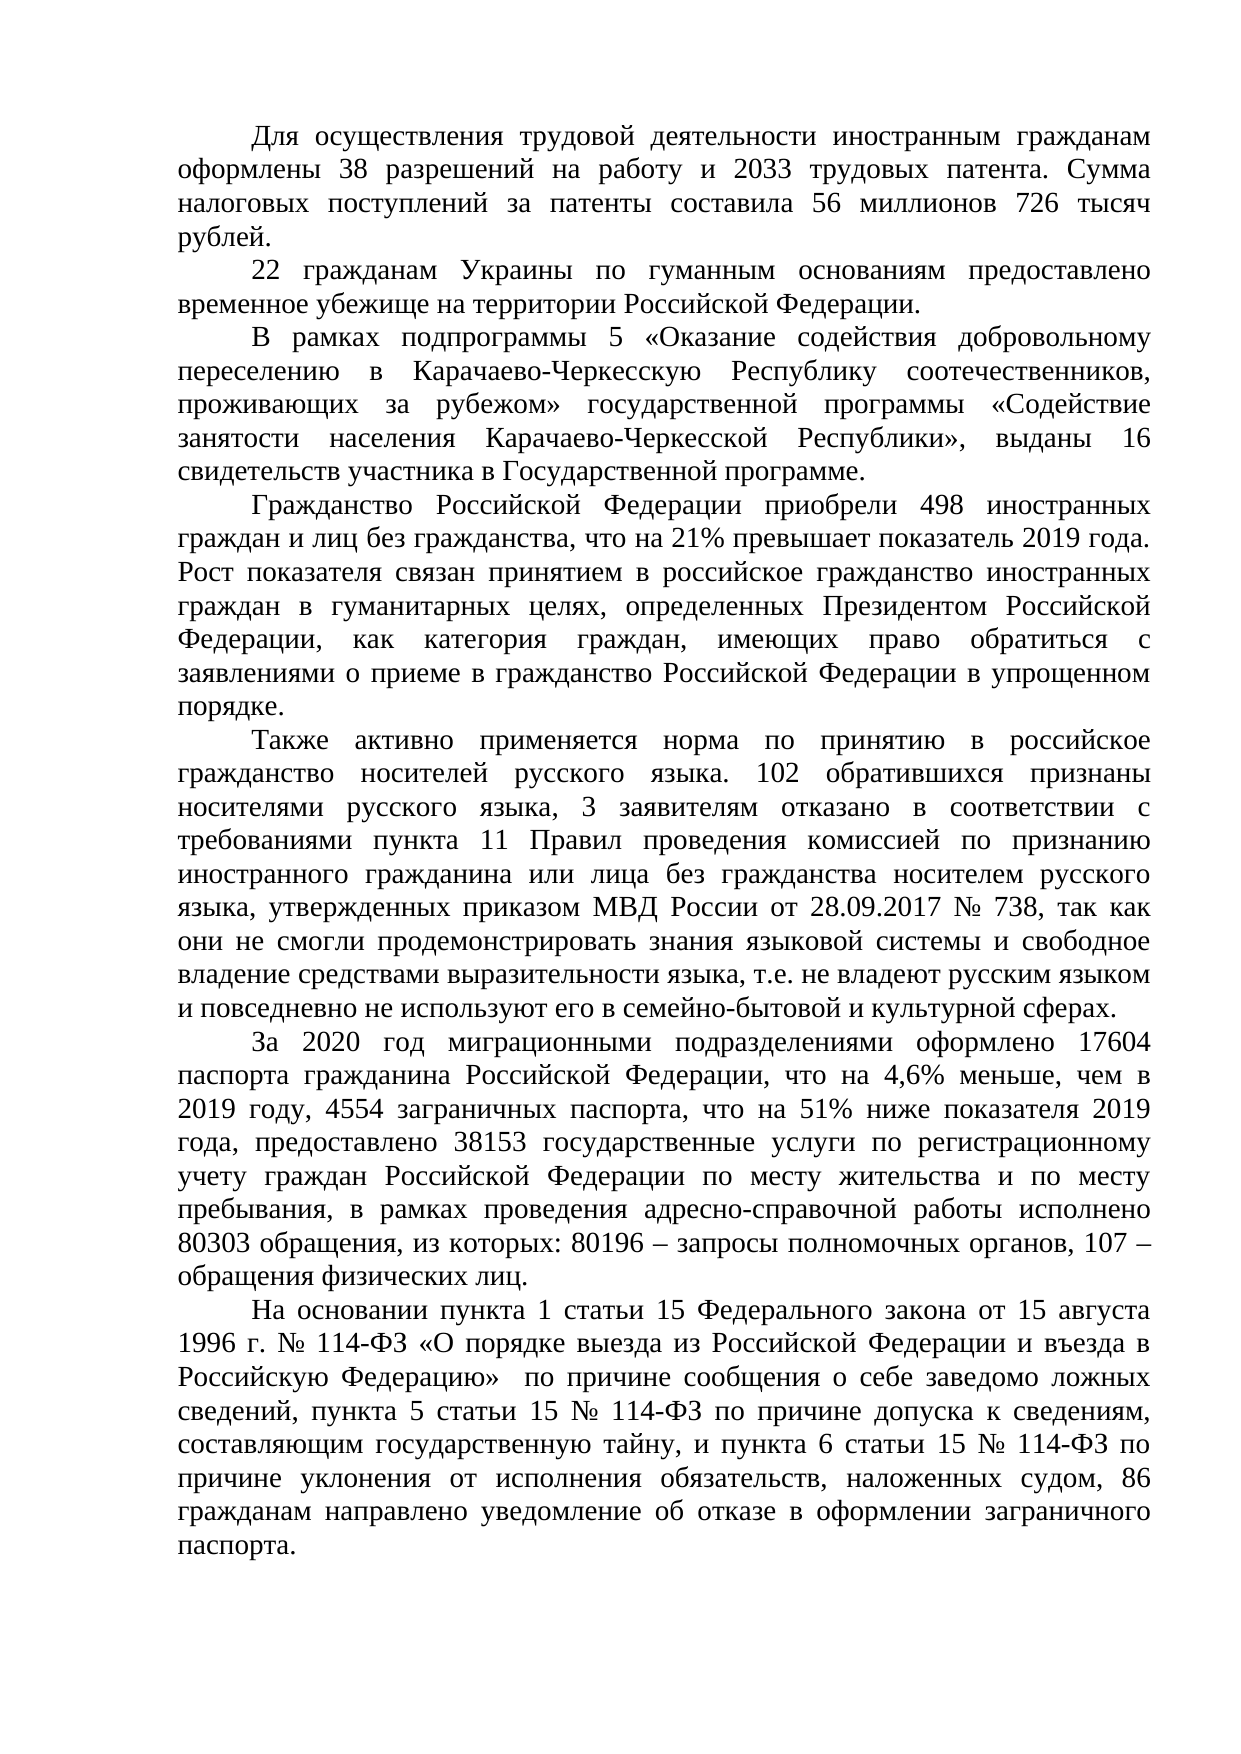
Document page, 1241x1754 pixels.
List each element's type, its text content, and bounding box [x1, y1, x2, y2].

text На основании пункта 1 статьи 15 Федерального закона от 15 августа 1996 г. № 114-ФЗ «О порядке выезда из Российской Федерации и въезда в Российскую Федерацию» по причине сообщения о себе заведомо ложных сведений, пункта 5 статьи 15 № 114-ФЗ по причине допуска к сведениям, составляющим государственную тайну, и пункта 6 статьи 15 № 114-ФЗ по причине уклонения от исполнения обязательств, наложенных судом, 86 гражданам направлено уведомление об отказе в оформлении заграничного паспорта. [177, 1292, 1152, 1623]
text За 2020 год миграционными подразделениями оформлено 17604 паспорта гражданина Российской Федерации, что на 4,6% меньше, чем в 2019 году, 4554 заграничных паспорта, что на 51% ниже показателя 2019 года, предоставлено 38153 государственные услуги по регистрационному учету граждан Российской Федерации по месту жительства и по месту пребывания, в рамках проведения адресно-справочной работы исполнено 80303 обращения, из которых: 80196 – запросы полномочных органов, 107 – обращения физических лиц. [177, 1024, 1152, 1292]
text В рамках подпрограммы 5 «Оказание содействия добровольному переселению в Карачаево-Черкесскую Республику соотечественников, проживающих за рубежом» государственной программы «Содействие занятости населения Карачаево-Черкесской Республики», выданы 16 свидетельств участника в Государственной программе. [177, 319, 1152, 487]
text 22 гражданам Украины по гуманным основаниям предоставлено временное убежище на территории Российской Федерации. [177, 252, 1152, 319]
text Для осуществления трудовой деятельности иностранным гражданам оформлены 38 разрешений на работу и 2033 трудовых патента. Сумма налоговых поступлений за патенты составила 56 миллионов 726 тысяч рублей. [177, 118, 1152, 252]
text Гражданство Российской Федерации приобрели 498 иностранных граждан и лиц без гражданства, что на 21% превышает показатель 2019 года. Рост показателя связан принятием в российское гражданство иностранных граждан в гуманитарных целях, определенных Президентом Российской Федерации, как категория граждан, имеющих право обратиться с заявлениями о приеме в гражданство Российской Федерации в упрощенном порядке. [177, 487, 1152, 722]
text Также активно применяется норма по принятию в российское гражданство носителей русского языка. 102 обратившихся признаны носителями русского языка, 3 заявителям отказано в соответствии с требованиями пункта 11 Правил проведения комиссией по признанию иностранного гражданина или лица без гражданства носителем русского языка, утвержденных приказом МВД России от 28.09.2017 № 738, так как они не смогли продемонстрировать знания языковой системы и свободное владение средствами выразительности языка, т.е. не владеют русским языком и повседневно не используют его в семейно-бытовой и культурной сферах. [177, 722, 1152, 1024]
